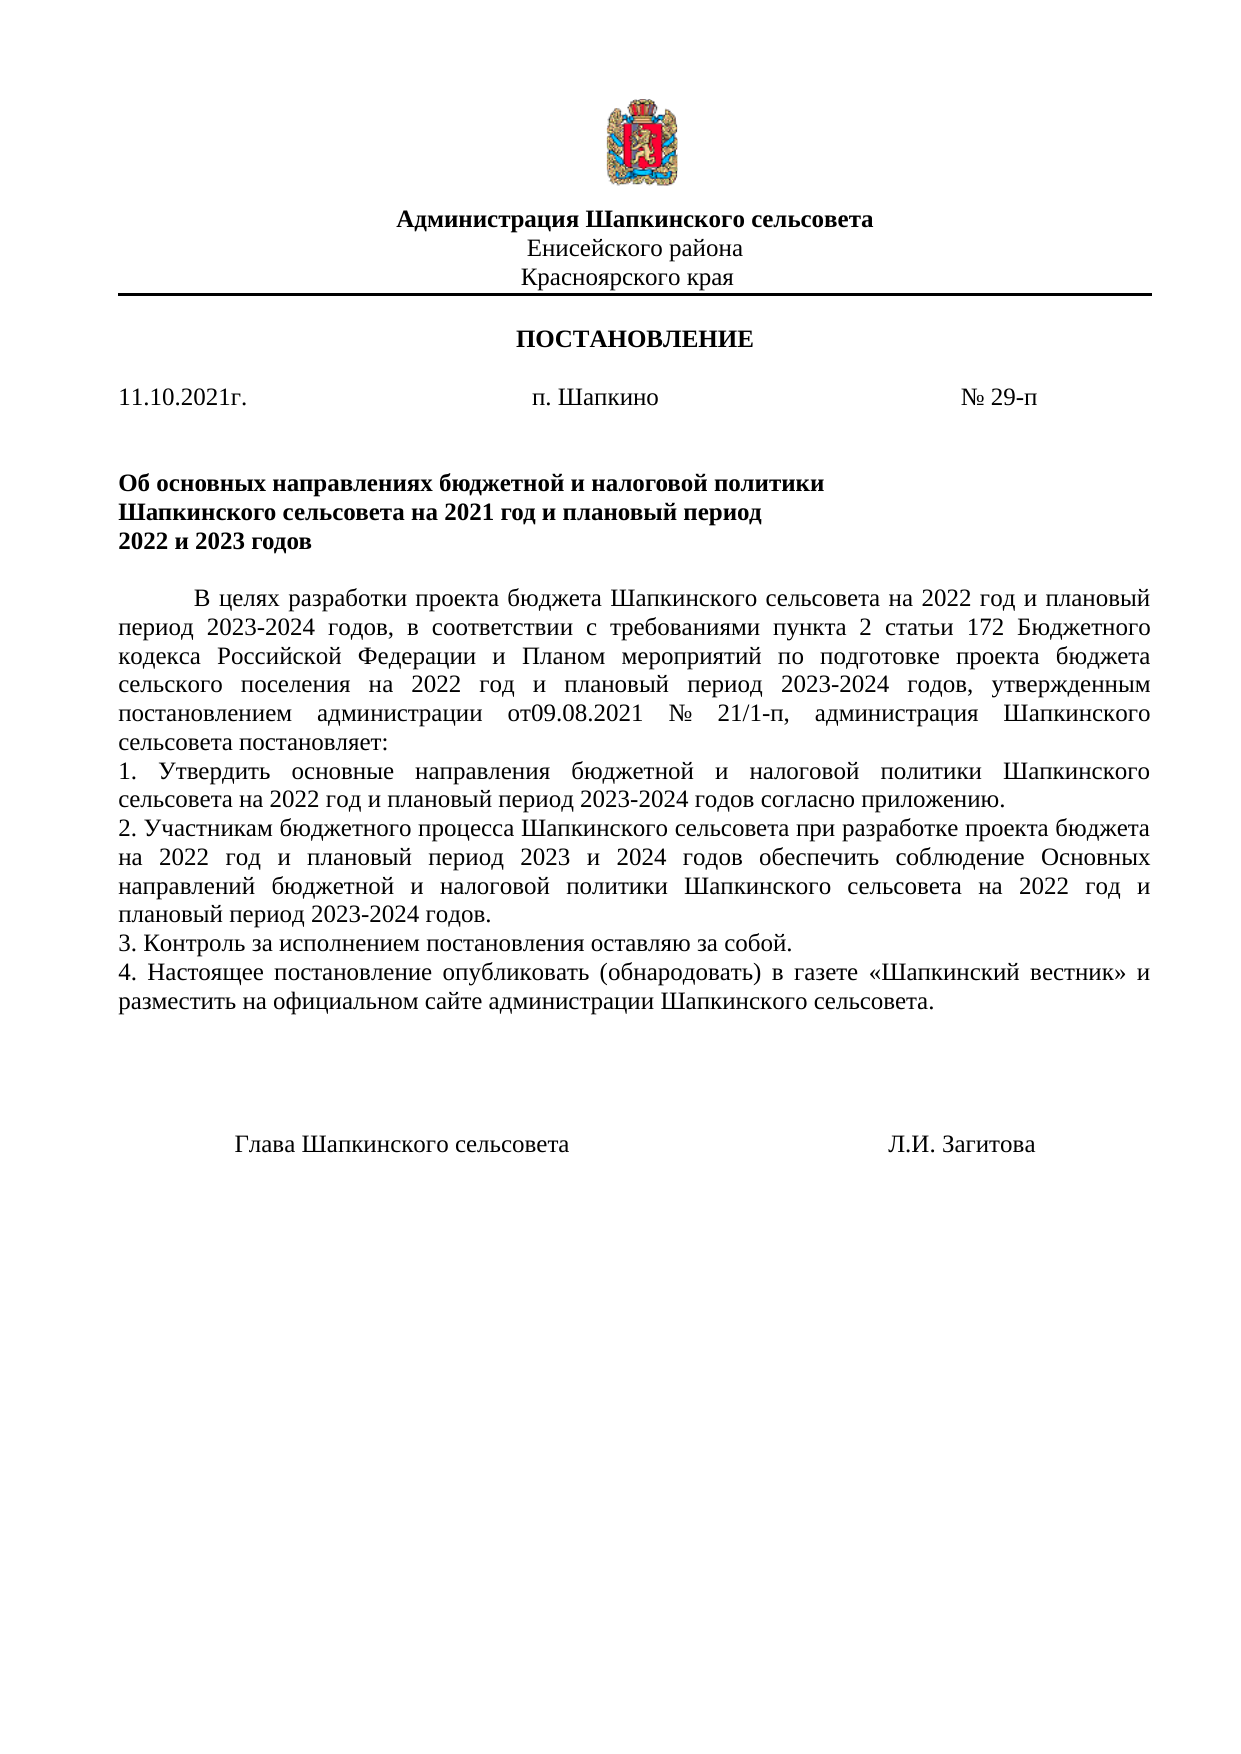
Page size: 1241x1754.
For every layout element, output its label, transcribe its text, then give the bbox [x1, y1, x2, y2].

text ПОСТАНОВЛЕНИЕ [118, 324, 1152, 353]
text 3. Контроль за исполнением постановления оставляю за собой. [118, 928, 1152, 957]
text 1. Утвердить основные направления бюджетной и налоговой политики Шапкинского сельсовета на 2022 год и плановый период 2023-2024 годов согласно приложению. [118, 756, 1152, 813]
text 4. Настоящее постановление опубликовать (обнародовать) в газете «Шапкинский вестник» и разместить на официальном сайте администрации Шапкинского сельсовета. [118, 957, 1152, 1014]
text В целях разработки проекта бюджета Шапкинского сельсовета на 2022 год и плановый период 2023-2024 годов, в соответствии с требованиями пункта 2 статьи 172 Бюджетного кодекса Российской Федерации и Планом мероприятий по подготовке проекта бюджета сельского поселения на 2022 год и плановый период 2023-2024 годов, утвержденным постановлением администрации от09.08.2021 № 21/1-п, администрация Шапкинского сельсовета постановляет: [118, 583, 1152, 756]
text Красноярского края [118, 262, 1152, 293]
text 11.10.2021г. п. Шапкино № 29-п [118, 382, 1152, 411]
text Администрация Шапкинского сельсовета [118, 204, 1152, 233]
text 2022 и 2023 годов [118, 526, 1152, 554]
text Енисейского района [118, 233, 1152, 262]
picture [605, 99, 677, 183]
text Глава Шапкинского сельсовета Л.И. Загитова [118, 1129, 1152, 1158]
text Шапкинского сельсовета на 2021 год и плановый период [118, 497, 1152, 526]
text Об основных направлениях бюджетной и налоговой политики [118, 468, 1152, 497]
text 2. Участникам бюджетного процесса Шапкинского сельсовета при разработке проекта бюджета на 2022 год и плановый период 2023 и 2024 годов обеспечить соблюдение Основных направлений бюджетной и налоговой политики Шапкинского сельсовета на 2022 год и плановый период 2023-2024 годов. [118, 813, 1152, 928]
